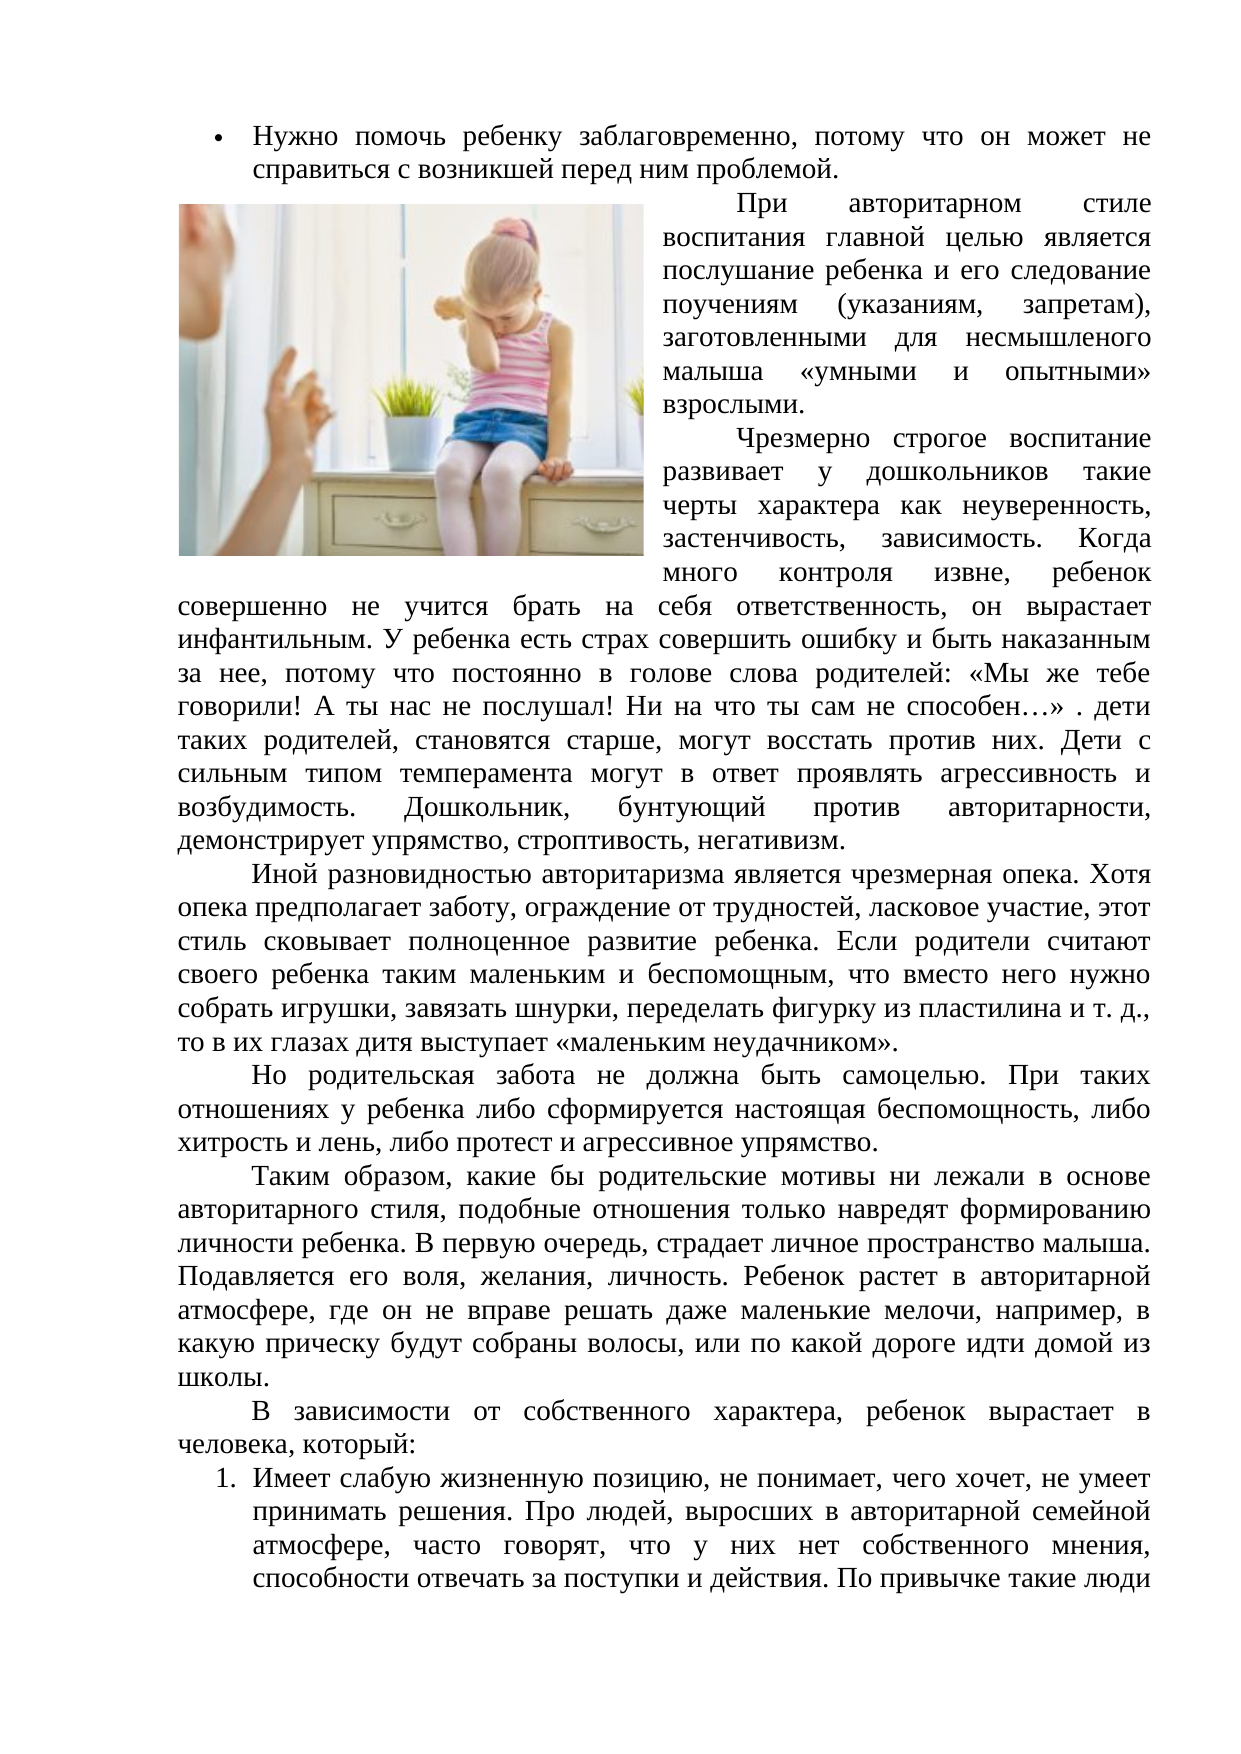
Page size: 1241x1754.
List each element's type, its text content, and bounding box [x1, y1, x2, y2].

text Чрезмерно строгое воспитание развивает у дошкольников такие черты характера как неуверенность, застенчивость, зависимость. Когда много контроля извне, ребенок совершенно не учится брать на себя ответственность, он вырастает инфантильным. У ребенка есть страх совершить ошибку и быть наказанным за нее, потому что постоянно в голове слова родителей: «Мы же тебе говорили! А ты нас не послушал! Ни на что ты сам не способен…» . дети таких родителей, становятся старше, могут восстать против них. Дети с сильным типом темперамента могут в ответ проявлять агрессивность и возбудимость. Дошкольник, бунтующий против авторитарности, демонстрирует упрямство, строптивость, негативизм. [177, 420, 1152, 822]
text Но родительская забота не должна быть самоцелью. При таких отношениях у ребенка либо сформируется настоящая беспомощность, либо хитрость и лень, либо протест и агрессивное упрямство. [177, 1024, 1152, 1124]
text Иной разновидностью авторитаризма является чрезмерная опека. Хотя опека предполагает заботу, ограждение от трудностей, ласковое участие, этот стиль сковывает полноценное развитие ребенка. Если родители считают своего ребенка таким маленьким и беспомощным, что вместо него нужно собрать игрушки, завязать шнурки, переделать фигурку из пластилина и т. д., то в их глазах дитя выступает «маленьким неудачником». [177, 822, 1152, 1024]
text При авторитарном стиле воспитания главной целью является послушание ребенка и его следование поучениям (указаниям, запретам), заготовленными для несмышленого малыша «умными и опытными» взрослыми. [177, 185, 1152, 420]
text В зависимости от собственного характера, ребенок вырастает в человека, который: [177, 1359, 1152, 1426]
picture [177, 204, 643, 554]
list Имеет слабую жизненную позицию, не понимает, чего хочет, не умеет принимать решения. Про людей, выросших в авторитарной семейной атмосфере, часто говорят, что у них нет собственного мнения, способности отвечать за поступки и действия. По привычке такие люди стремятся угождать окружающим, подчиняться, изо всех сил пытаются оправдать чужие ожидания. [215, 1426, 1152, 1627]
text Таким образом, какие бы родительские мотивы ни лежали в основе авторитарного стиля, подобные отношения только навредят формированию личности ребенка. В первую очередь, страдает личное пространство малыша. Подавляется его воля, желания, личность. Ребенок растет в авторитарной атмосфере, где он не вправе решать даже маленькие мелочи, например, в какую прическу будут собраны волосы, или по какой дороге идти домой из школы. [177, 1124, 1152, 1359]
list Нужно помочь ребенку заблаговременно, потому что он может не справиться с возникшей перед ним проблемой. [215, 118, 1152, 185]
